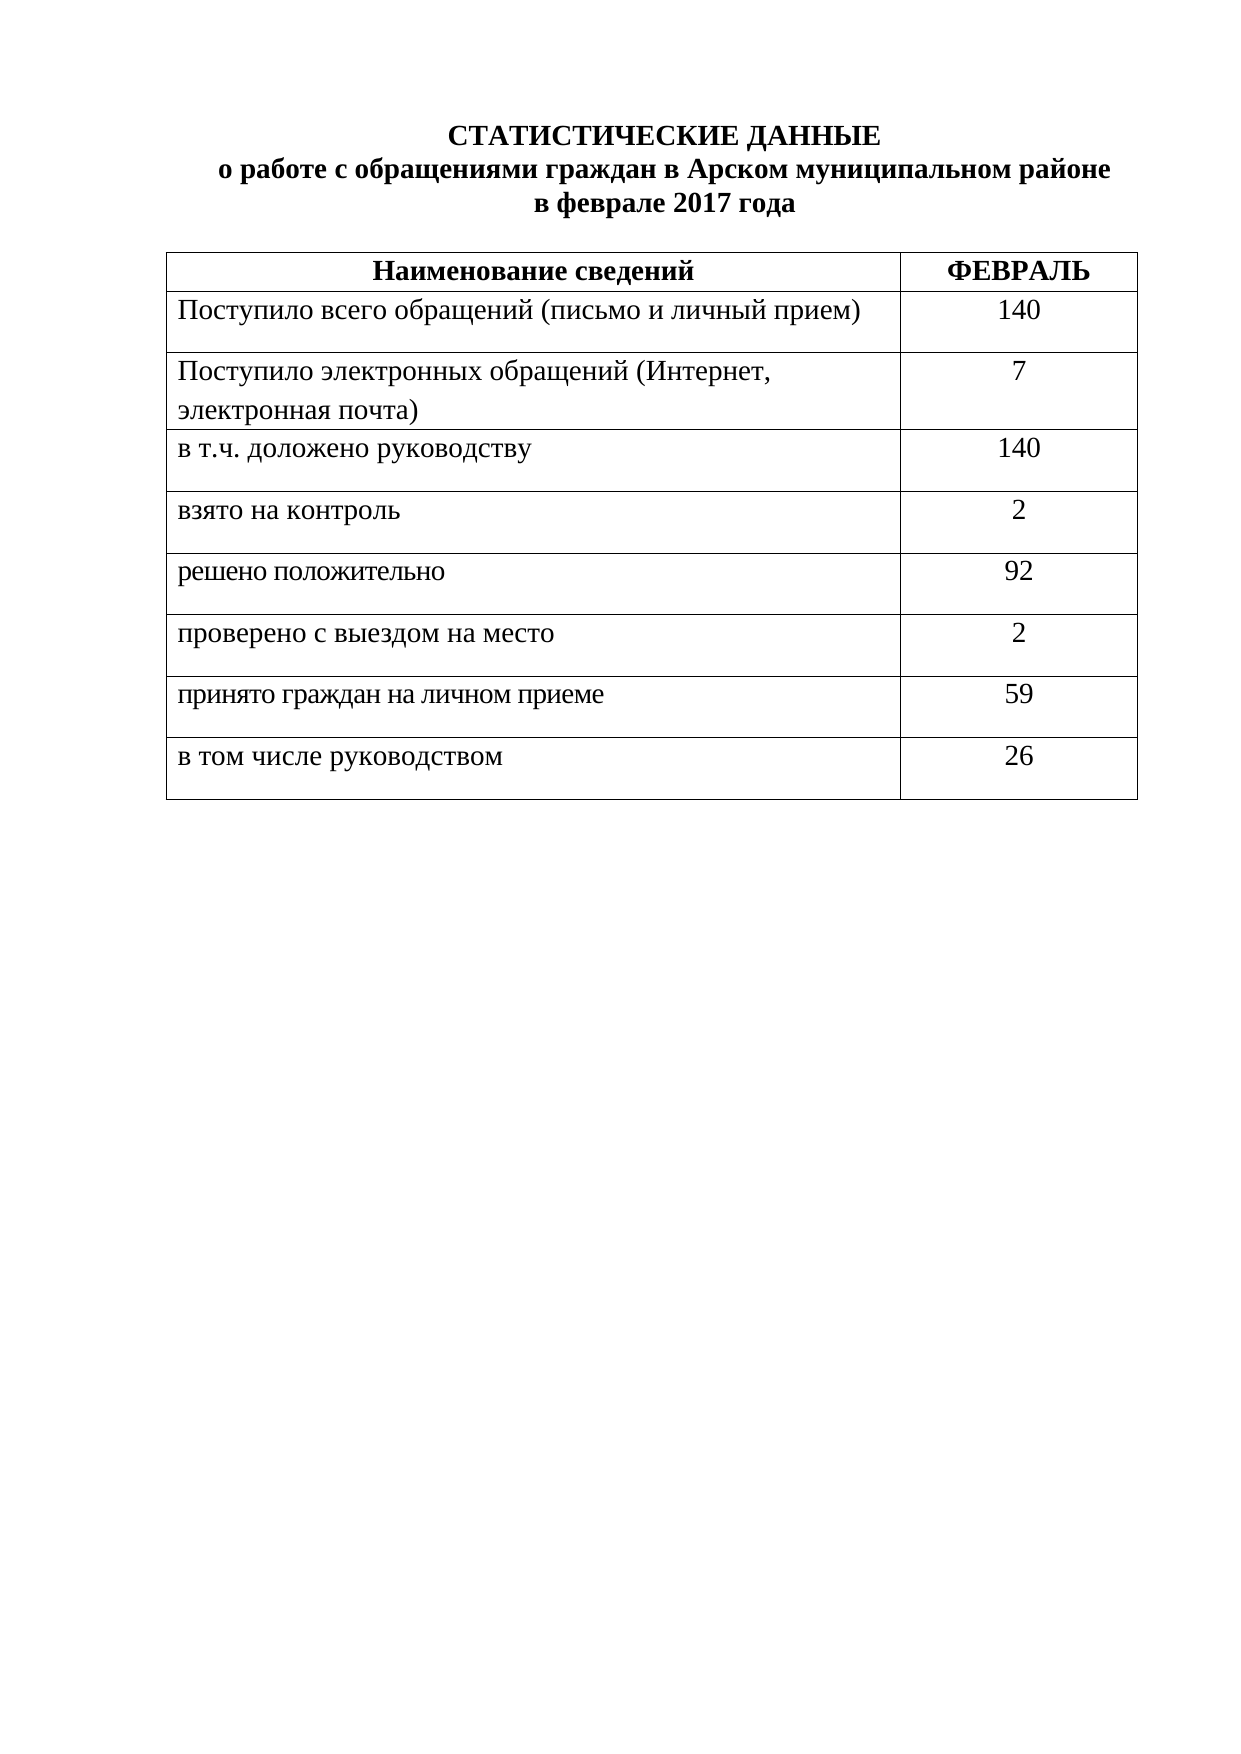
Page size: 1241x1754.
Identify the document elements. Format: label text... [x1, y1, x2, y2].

table_cell Поступило электронных обращений (Интернет, электронная почта) [167, 353, 900, 429]
table_cell принято граждан на личном приеме [167, 677, 900, 737]
table_cell 2 [901, 492, 1137, 552]
table_cell в том числе руководством [167, 738, 900, 799]
table_cell 59 [901, 677, 1137, 737]
text в феврале 2017 года [177, 185, 1152, 219]
table_cell 2 [901, 615, 1137, 676]
table_cell Поступило всего обращений (письмо и личный прием) [167, 292, 900, 352]
table_header Наименование сведений [167, 253, 900, 291]
text СТАТИСТИЧЕСКИЕ ДАННЫЕ [177, 118, 1152, 152]
text о работе с обращениями граждан в Арском муниципальном районе [177, 152, 1152, 185]
table_cell 140 [901, 292, 1137, 352]
table_cell взято на контроль [167, 492, 900, 552]
table_header ФЕВРАЛЬ [901, 253, 1137, 291]
table_cell в т.ч. доложено руководству [167, 430, 900, 491]
table_cell решено положительно [167, 554, 900, 614]
table_cell проверено с выездом на место [167, 615, 900, 676]
table_cell 92 [901, 554, 1137, 614]
table_cell 140 [901, 430, 1137, 491]
table_cell 26 [901, 738, 1137, 799]
table_cell 7 [901, 353, 1137, 429]
